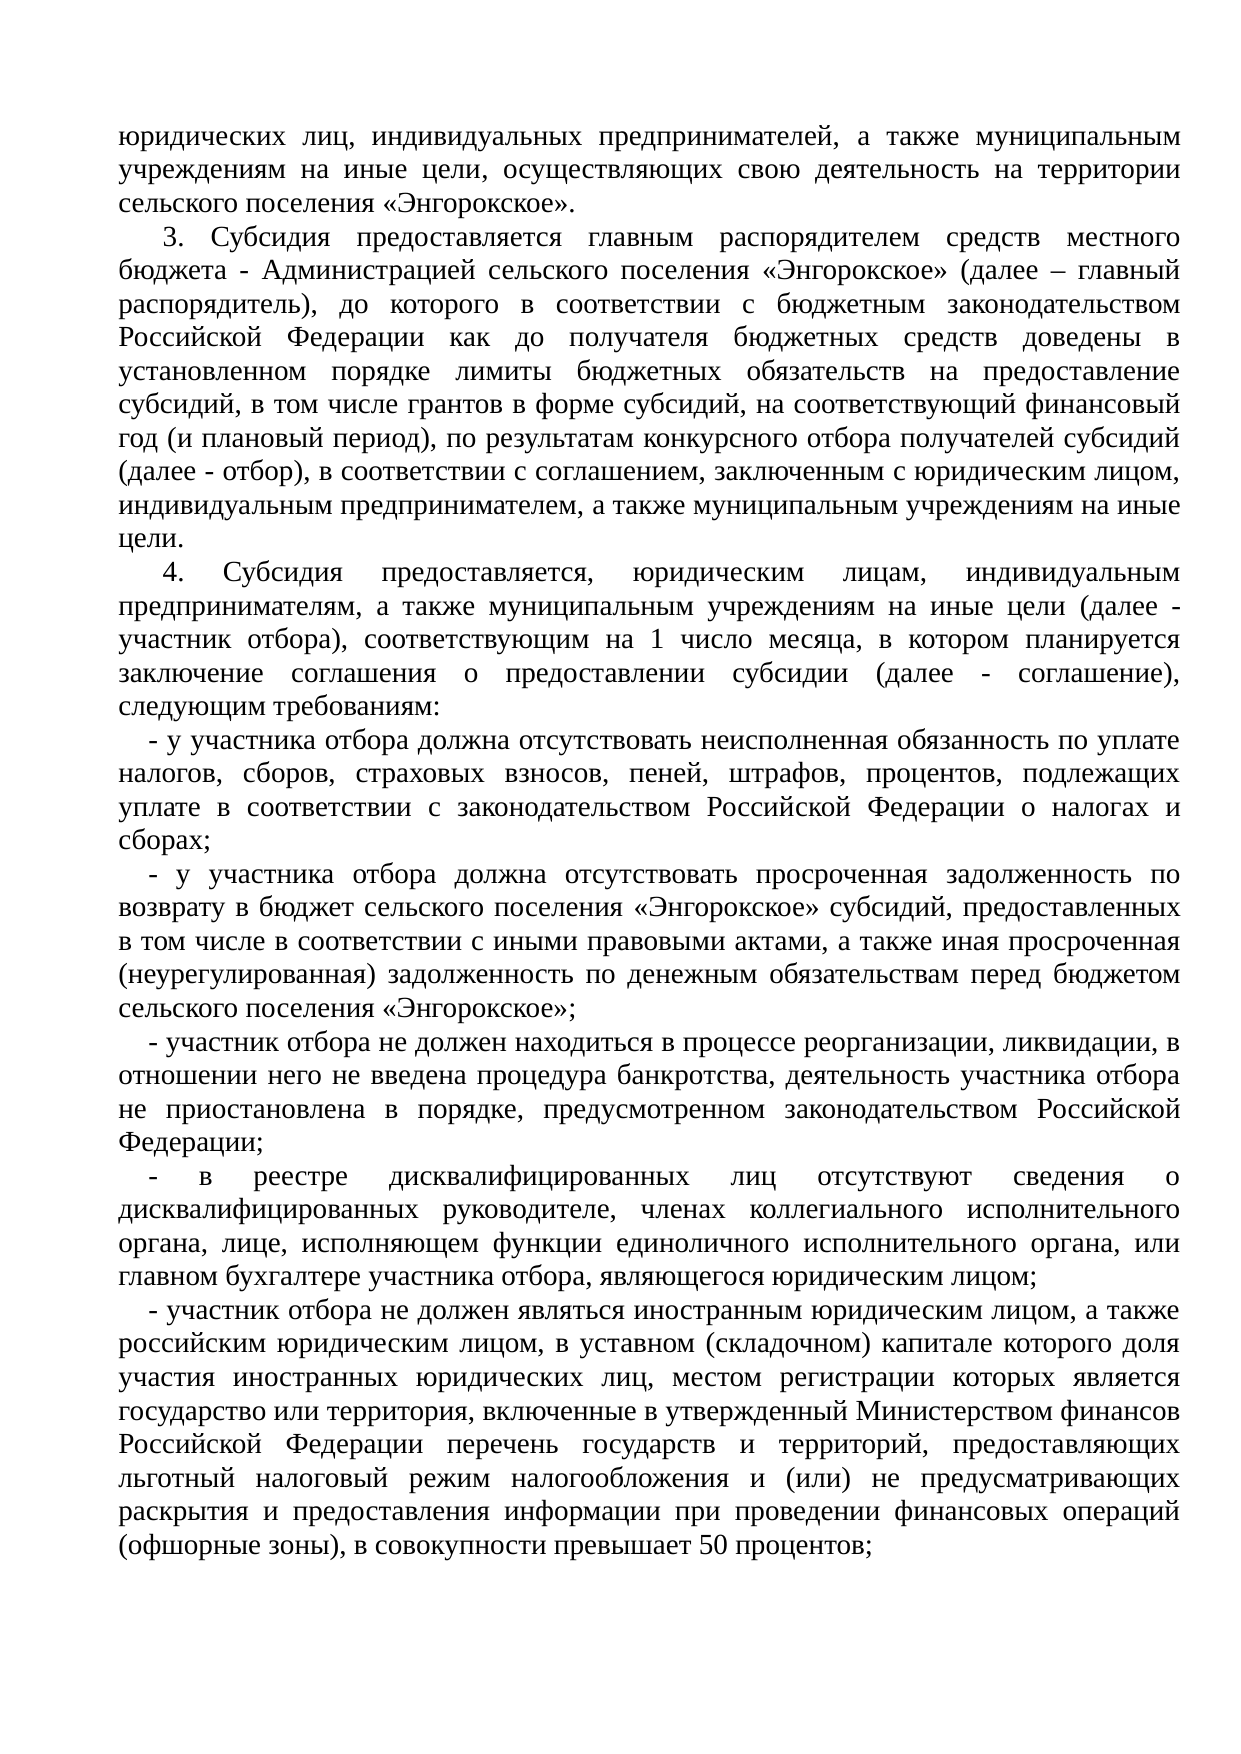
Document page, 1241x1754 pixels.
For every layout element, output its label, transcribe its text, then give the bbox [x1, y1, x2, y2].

text - участник отбора не должен являться иностранным юридическим лицом, а также российским юридическим лицом, в уставном (складочном) капитале которого доля участия иностранных юридических лиц, местом регистрации которых является государство или территория, включенные в утвержденный Министерством финансов Российской Федерации перечень государств и территорий, предоставляющих льготный налоговый режим налогообложения и (или) не предусматривающих раскрытия и предоставления информации при проведении финансовых операций (офшорные зоны), в совокупности превышает 50 процентов; [118, 1292, 1181, 1560]
text 3. Субсидия предоставляется главным распорядителем средств местного бюджета - Администрацией сельского поселения «Энгорокское» (далее – главный распорядитель), до которого в соответствии с бюджетным законодательством Российской Федерации как до получателя бюджетных средств доведены в установленном порядке лимиты бюджетных обязательств на предоставление субсидий, в том числе грантов в форме субсидий, на соответствующий финансовый год (и плановый период), по результатам конкурсного отбора получателей субсидий (далее - отбор), в соответствии с соглашением, заключенным с юридическим лицом, индивидуальным предпринимателем, а также муниципальным учреждениям на иные цели. [118, 219, 1181, 554]
text - у участника отбора должна отсутствовать просроченная задолженность по возврату в бюджет сельского поселения «Энгорокское» субсидий, предоставленных в том числе в соответствии с иными правовыми актами, а также иная просроченная (неурегулированная) задолженность по денежным обязательствам перед бюджетом сельского поселения «Энгорокское»; [118, 856, 1181, 1024]
text - участник отбора не должен находиться в процессе реорганизации, ликвидации, в отношении него не введена процедура банкротства, деятельность участника отбора не приостановлена в порядке, предусмотренном законодательством Российской Федерации; [118, 1024, 1181, 1158]
text - у участника отбора должна отсутствовать неисполненная обязанность по уплате налогов, сборов, страховых взносов, пеней, штрафов, процентов, подлежащих уплате в соответствии с законодательством Российской Федерации о налогах и сборах; [118, 722, 1181, 856]
text - в реестре дисквалифицированных лиц отсутствуют сведения о дисквалифицированных руководителе, членах коллегиального исполнительного органа, лице, исполняющем функции единоличного исполнительного органа, или главном бухгалтере участника отбора, являющегося юридическим лицом; [118, 1158, 1181, 1292]
text 4. Субсидия предоставляется, юридическим лицам, индивидуальным предпринимателям, а также муниципальным учреждениям на иные цели (далее - участник отбора), соответствующим на 1 число месяца, в котором планируется заключение соглашения о предоставлении субсидии (далее - соглашение), следующим требованиям: [118, 554, 1181, 722]
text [118, 118, 1181, 219]
